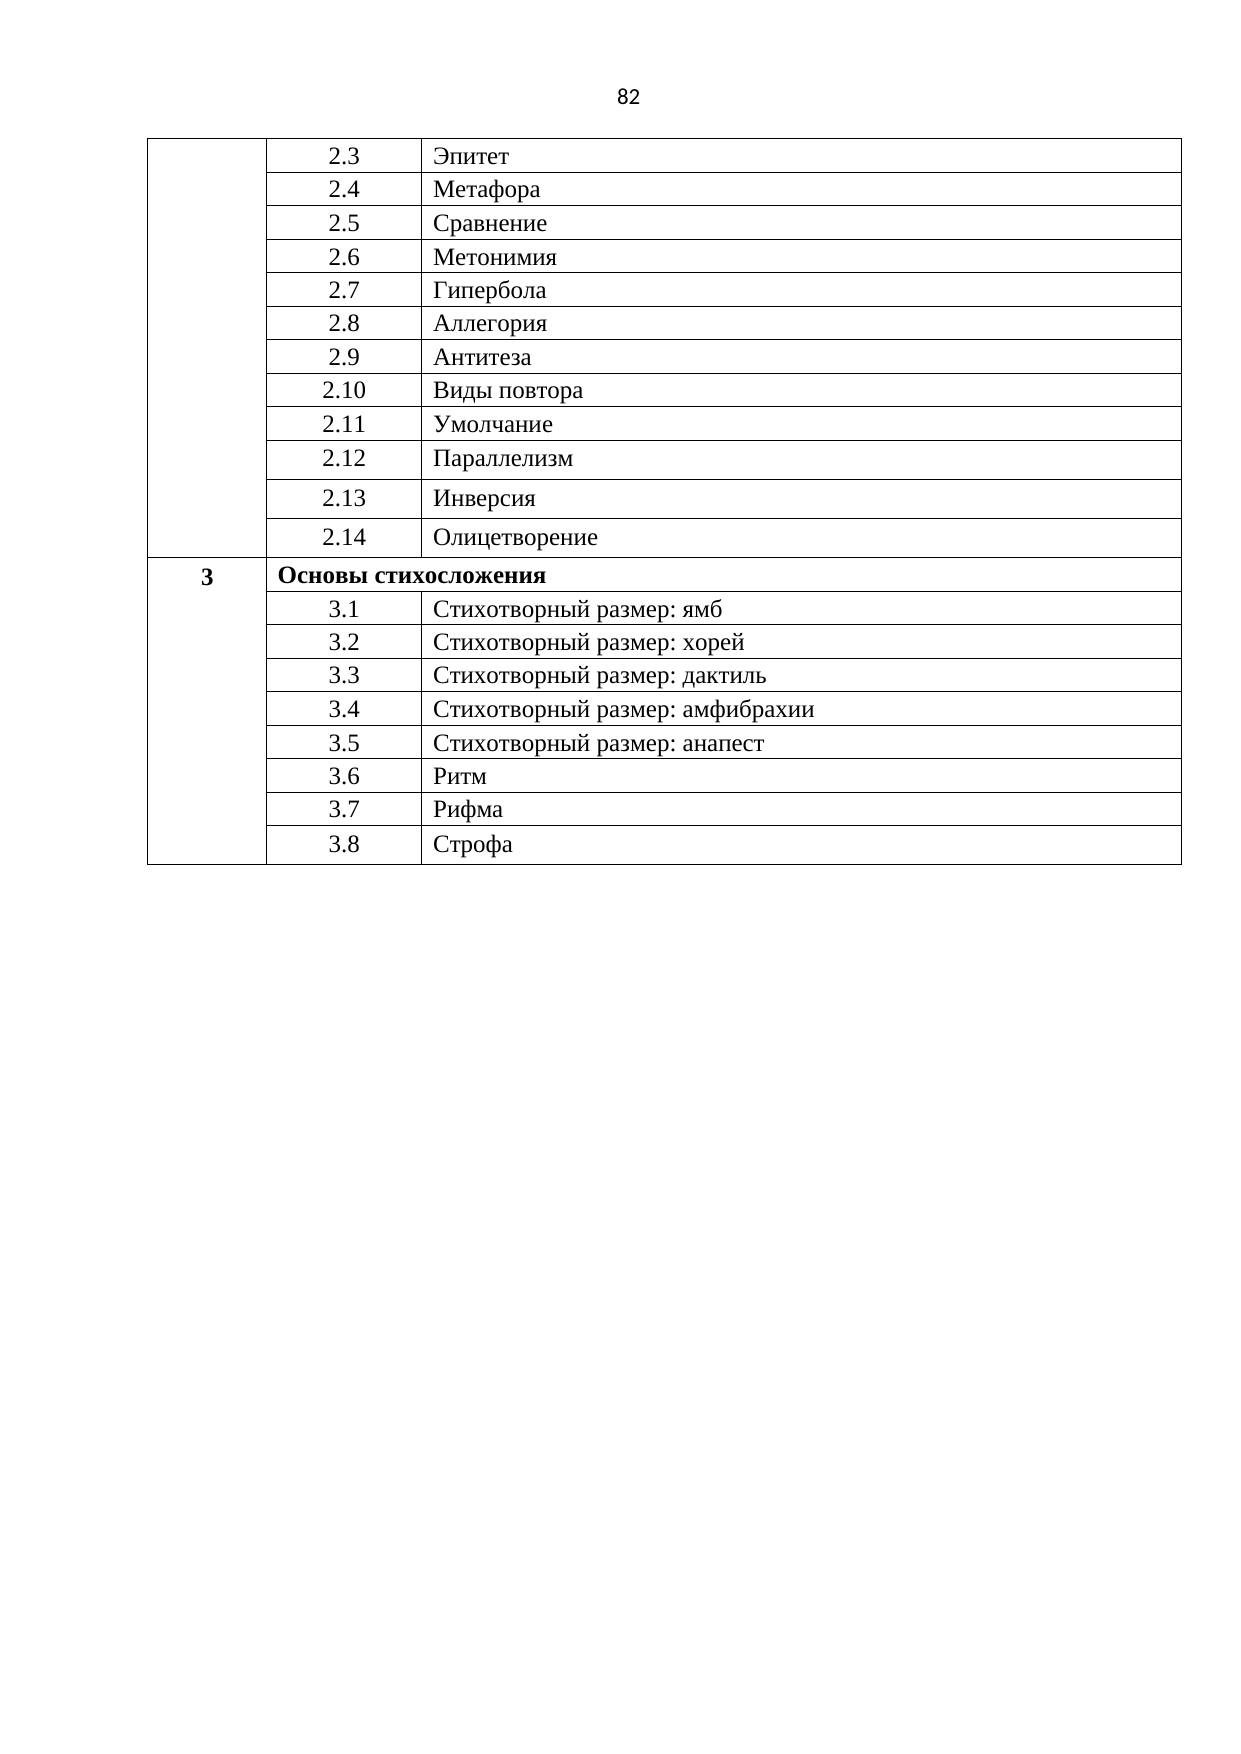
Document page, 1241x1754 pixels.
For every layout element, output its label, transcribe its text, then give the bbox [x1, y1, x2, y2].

table_cell Аллегория [422, 307, 1181, 339]
table_cell Метафора [422, 173, 1181, 205]
table_cell Строфа [422, 826, 1181, 864]
table_cell 2.3 [267, 139, 421, 172]
table_cell Рифма [422, 793, 1181, 825]
table_cell 3.3 [267, 659, 421, 691]
table_cell Стихотворный размер: амфибрахии [422, 692, 1181, 725]
table_cell 3.6 [267, 759, 421, 792]
table_cell 2.5 [267, 206, 421, 238]
table_cell Стихотворный размер: ямб [422, 592, 1181, 624]
table_cell Стихотворный размер: хорей [422, 625, 1181, 658]
table_cell Гипербола [422, 273, 1181, 306]
table_cell Инверсия [422, 480, 1181, 518]
table_cell Параллелизм [422, 441, 1181, 479]
table_cell 2.12 [267, 441, 421, 479]
table_cell 2.8 [267, 307, 421, 339]
table_cell Олицетворение [422, 519, 1181, 557]
table_cell Виды повтора [422, 374, 1181, 406]
table_cell Стихотворный размер: дактиль [422, 659, 1181, 691]
table_cell Умолчание [422, 407, 1181, 439]
table_cell Метонимия [422, 240, 1181, 272]
table_cell 2.10 [267, 374, 421, 406]
table_cell Эпитет [422, 139, 1181, 172]
table_cell 2.13 [267, 480, 421, 518]
table_cell Стихотворный размер: анапест [422, 726, 1181, 758]
table_cell Ритм [422, 759, 1181, 792]
table_cell 2.11 [267, 407, 421, 439]
table_cell 3.7 [267, 793, 421, 825]
table_cell Основы стихосложения [267, 558, 1181, 591]
table_cell 2.7 [267, 273, 421, 306]
table_cell Сравнение [422, 206, 1181, 238]
table_cell 2.4 [267, 173, 421, 205]
table_cell 3.1 [267, 592, 421, 624]
table_cell 3.5 [267, 726, 421, 758]
table_cell 3 [148, 558, 266, 864]
table_cell 3.4 [267, 692, 421, 725]
table_cell 3.2 [267, 625, 421, 658]
table_cell Антитеза [422, 340, 1181, 373]
table_cell 2.9 [267, 340, 421, 373]
table_cell 2.6 [267, 240, 421, 272]
table_cell 3.8 [267, 826, 421, 864]
table_cell 2.14 [267, 519, 421, 557]
